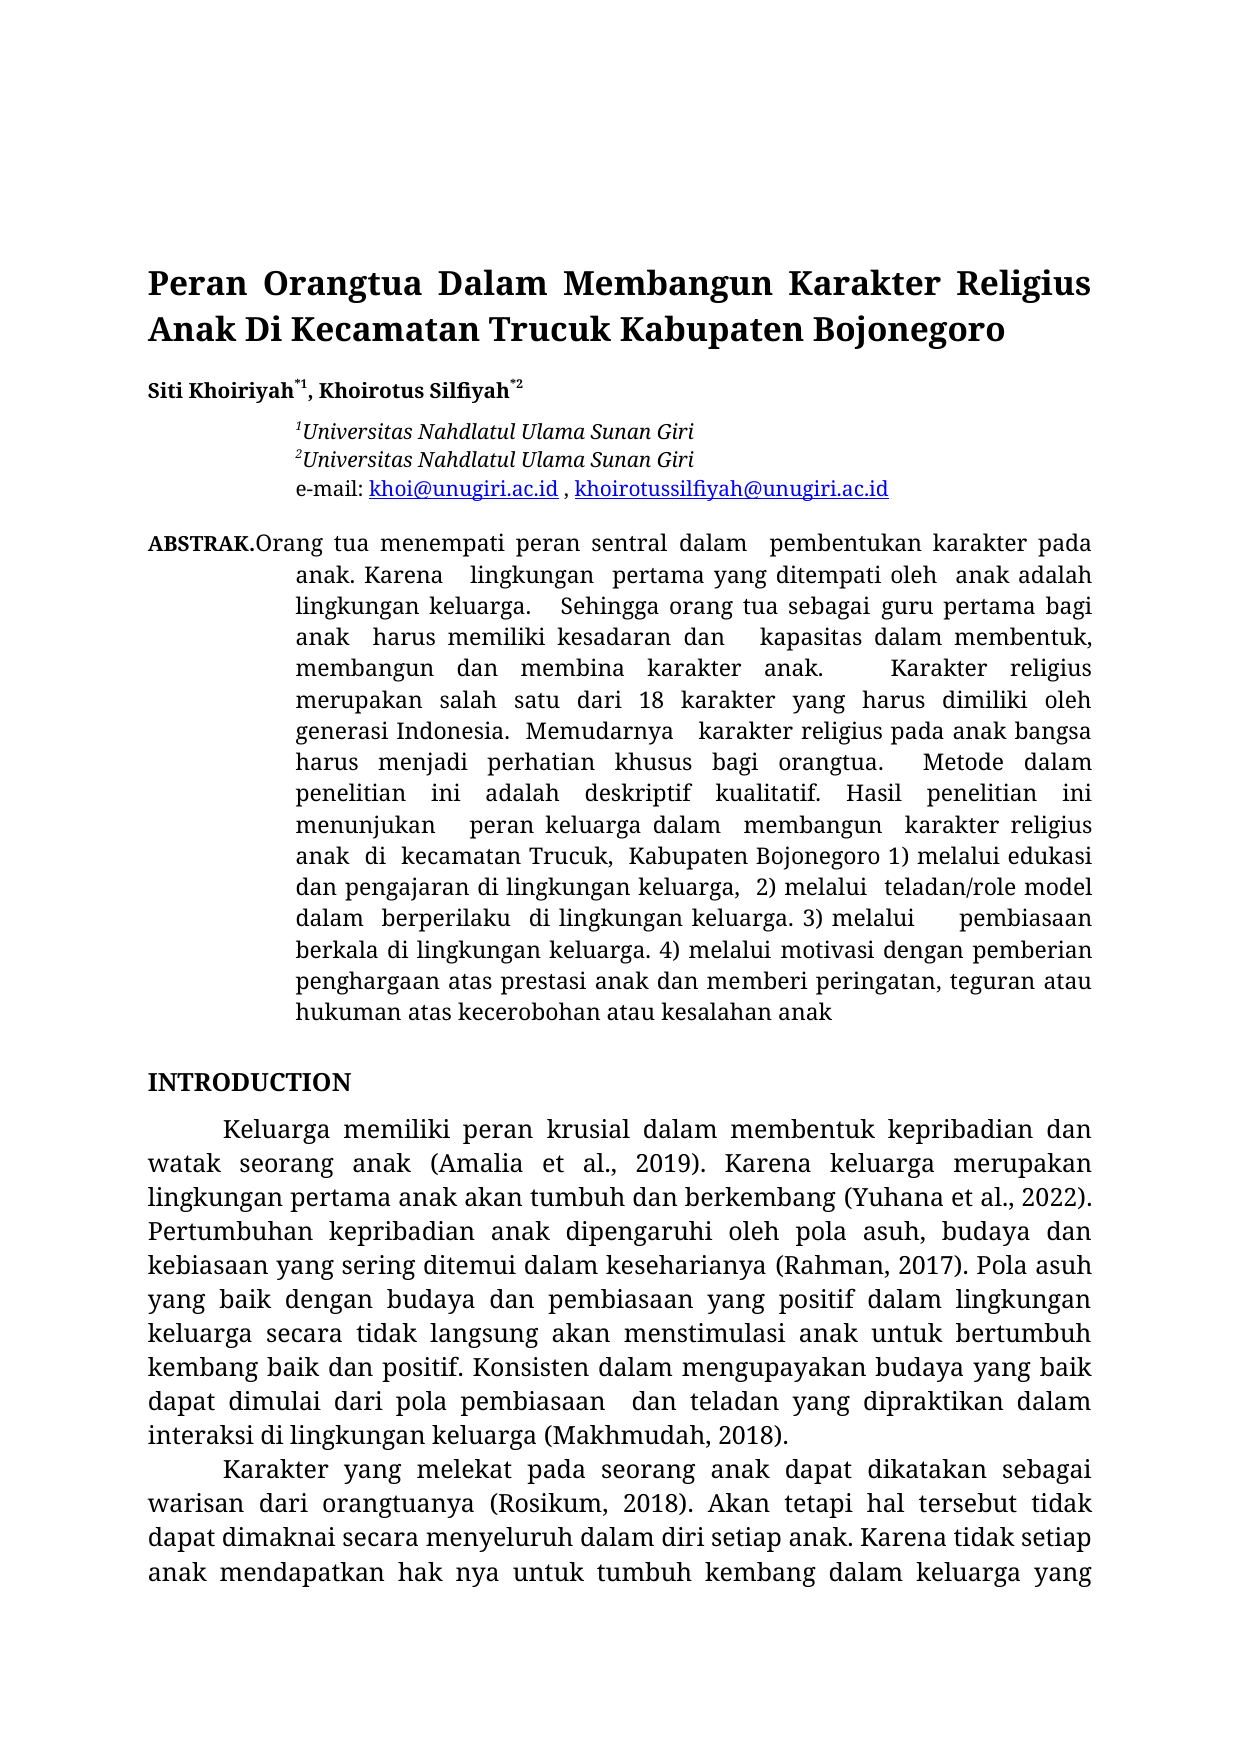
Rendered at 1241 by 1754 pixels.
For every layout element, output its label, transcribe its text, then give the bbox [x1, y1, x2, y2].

text Siti Khoiriyah*1, Khoirotus Silfiyah*2 [148, 376, 1092, 404]
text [148, 1452, 1092, 1588]
text 2Universitas Nahdlatul Ulama Sunan Giri [295, 445, 1092, 474]
text INTRODUCTION [148, 1065, 1092, 1099]
text e-mail: khoi@unugiri.ac.id , khoirotussilfiyah@unugiri.ac.id [148, 474, 1092, 502]
text ABSTRAK.Orang tua menempati peran sentral dalam pembentukan karakter pada anak. Karena lingkungan pertama yang ditempati oleh anak adalah lingkungan keluarga. Sehingga orang tua sebagai guru pertama bagi anak harus memiliki kesadaran dan kapasitas dalam membentuk, membangun dan membina karakter anak. Karakter religius merupakan salah satu dari 18 karakter yang harus dimiliki oleh generasi Indonesia. Memudarnya karakter religius pada anak bangsa harus menjadi perhatian khusus bagi orangtua. Metode dalam penelitian ini adalah deskriptif kualitatif. Hasil penelitian ini menunjukan peran keluarga dalam membangun karakter religius anak di kecamatan Trucuk, Kabupaten Bojonegoro 1) melalui edukasi dan pengajaran di lingkungan keluarga, 2) melalui teladan/role model dalam berperilaku di lingkungan keluarga. 3) melalui pembiasaan berkala di lingkungan keluarga. 4) melalui motivasi dengan pemberian penghargaan atas prestasi anak dan memberi peringatan, teguran atau hukuman atas kecerobohan atau kesalahan anak [148, 527, 1092, 1027]
text Peran Orangtua Dalam Membangun Karakter Religius Anak Di Kecamatan Trucuk Kabupaten Bojonegoro [148, 260, 1092, 351]
text Keluarga memiliki peran krusial dalam membentuk kepribadian dan watak seorang anak (Amalia et al., 2019). Karena keluarga merupakan lingkungan pertama anak akan tumbuh dan berkembang (Yuhana et al., 2022). Pertumbuhan kepribadian anak dipengaruhi oleh pola asuh, budaya dan kebiasaan yang sering ditemui dalam keseharianya (Rahman, 2017). Pola asuh yang baik dengan budaya dan pembiasaan yang positif dalam lingkungan keluarga secara tidak langsung akan menstimulasi anak untuk bertumbuh kembang baik dan positif. Konsisten dalam mengupayakan budaya yang baik dapat dimulai dari pola pembiasaan dan teladan yang dipraktikan dalam interaksi di lingkungan keluarga (Makhmudah, 2018). [148, 1111, 1092, 1452]
text 1Universitas Nahdlatul Ulama Sunan Giri [295, 417, 1092, 445]
